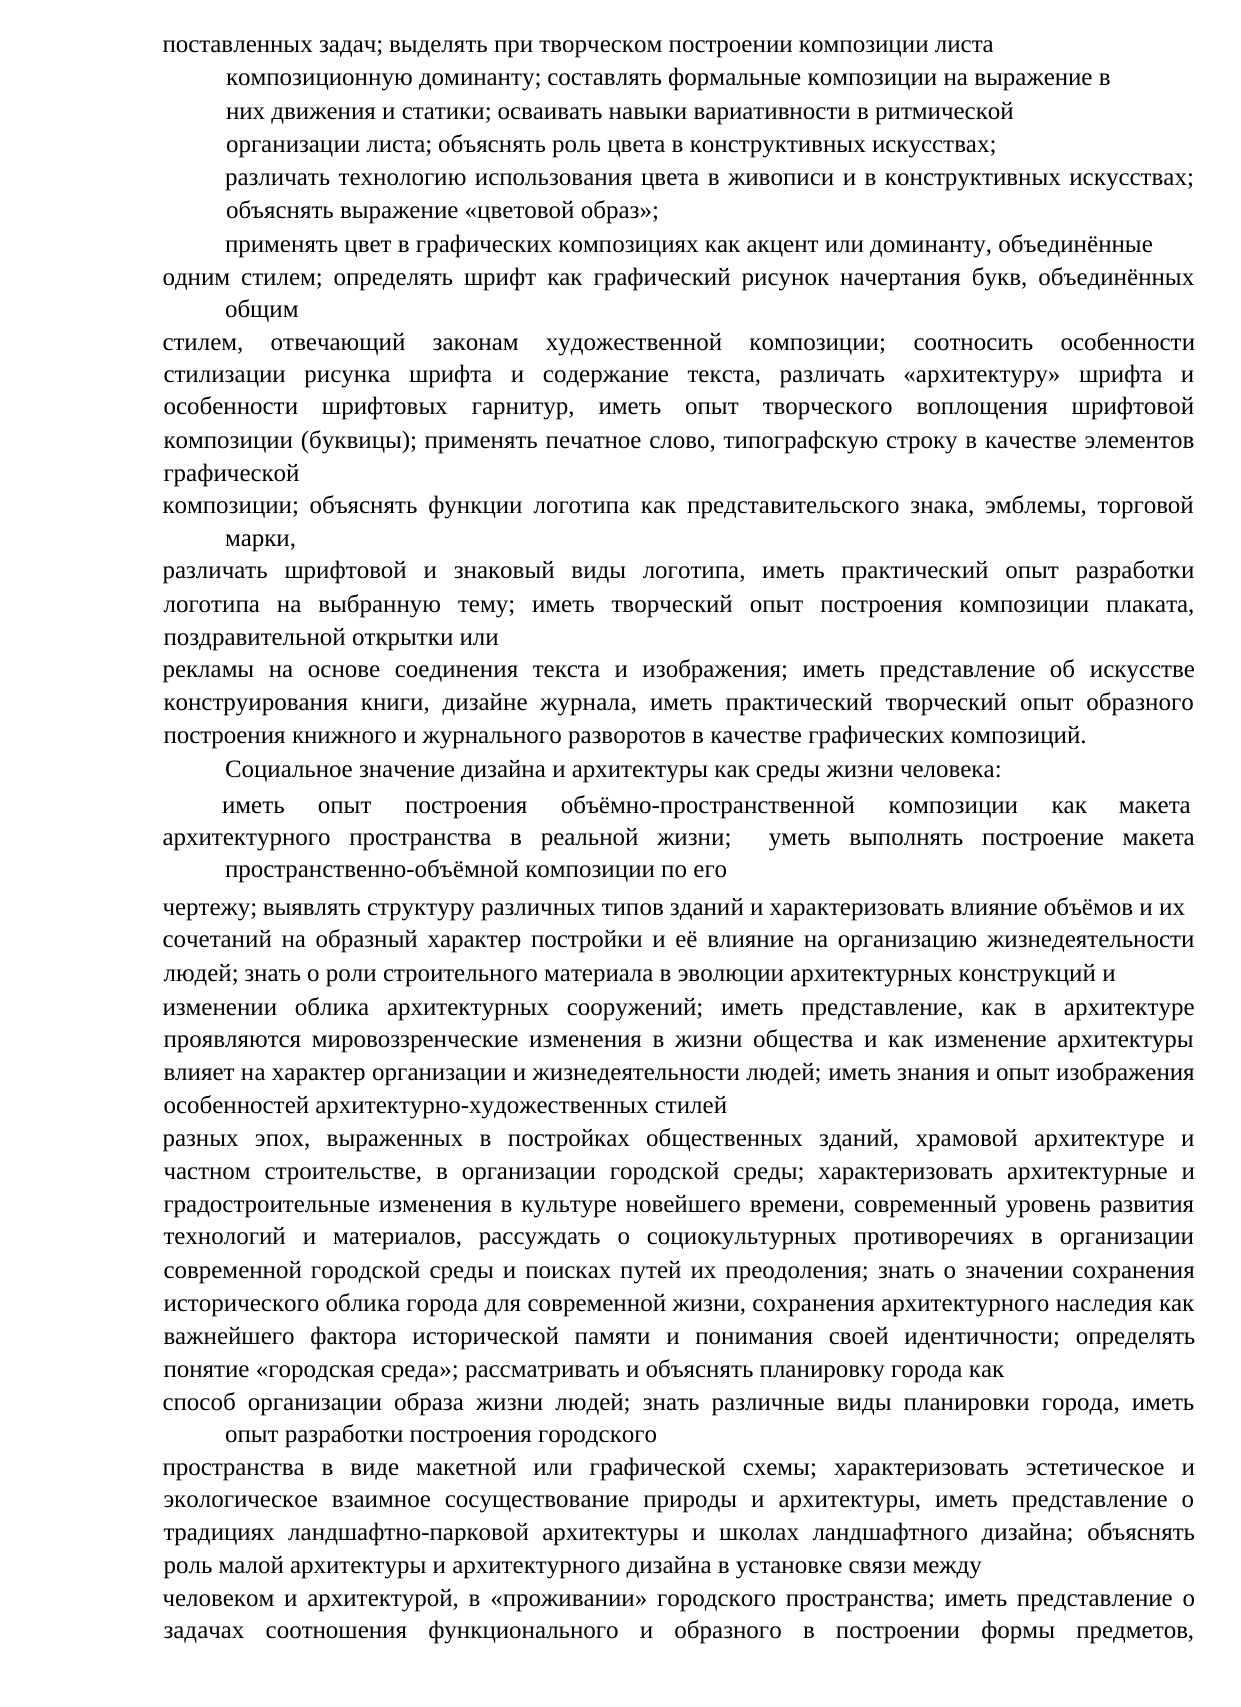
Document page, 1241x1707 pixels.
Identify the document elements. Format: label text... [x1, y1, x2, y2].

text рекламы на основе соединения текста и изображения; иметь представление об искусстве конструирования книги, дизайне журнала, иметь практический творческий опыт образного построения книжного и журнального разворотов в качестве графических композиций. [162, 654, 1195, 749]
text способ организации образа жизни людей; знать различные виды планировки города, иметь опыт разработки построения городского [162, 1387, 1195, 1448]
text Социальное значение дизайна и архитектуры как среды жизни человека: [225, 754, 1195, 782]
text поставленных задач; выделять при творческом построении композиции листа композиционную доминанту; составлять формальные композиции на выражение в них движения и статики; осваивать навыки вариативности в ритмической организации листа; объяснять роль цвета в конструктивных искусствах; [162, 29, 1149, 159]
text композиции; объяснять функции логотипа как представительского знака, эмблемы, торговой марки, [162, 490, 1195, 551]
text различать технологию использования цвета в живописи и в конструктивных искусствах; объяснять выражение «цветовой образ»; [225, 162, 1195, 225]
text различать шрифтовой и знаковый виды логотипа, иметь практический опыт разработки логотипа на выбранную тему; иметь творческий опыт построения композиции плаката, поздравительной открытки или [162, 555, 1195, 650]
text пространства в виде макетной или графической схемы; характеризовать эстетическое и экологическое взаимное сосуществование природы и архитектуры, иметь представление о традициях ландшафтно-парковой архитектуры и школах ландшафтного дизайна; объяснять роль малой архитектуры и архитектурного дизайна в установке связи между [162, 1452, 1195, 1579]
text архитектурного пространства в реальной жизни; уметь выполнять построение макета пространственно-объёмной композиции по его [162, 822, 1195, 883]
text стилем, отвечающий законам художественной композиции; соотносить особенности стилизации рисунка шрифта и содержание текста, различать «архитектуру» шрифта и особенности шрифтовых гарнитур, иметь опыт творческого воплощения шрифтовой композиции (буквицы); применять печатное слово, типографскую строку в качестве элементов графической [162, 327, 1195, 486]
text применять цвет в графических композициях как акцент или доминанту, объединённые [225, 229, 1195, 258]
text иметь опыт построения объёмно-пространственной композиции как макета [148, 790, 1196, 818]
text чертежу; выявлять структуру различных типов зданий и характеризовать влияние объёмов и их [162, 892, 1195, 920]
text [162, 1583, 1195, 1644]
text сочетаний на образный характер постройки и её влияние на организацию жизнедеятельности людей; знать о роли строительного материала в эволюции архитектурных конструкций и [162, 924, 1195, 987]
text разных эпох, выраженных в постройках общественных зданий, храмовой архитектуре и частном строительстве, в организации городской среды; характеризовать архитектурные и градостроительные изменения в культуре новейшего времени, современный уровень развития технологий и материалов, рассуждать о социокультурных противоречиях в организации современной городской среды и поисках путей их преодоления; знать о значении сохранения исторического облика города для современной жизни, сохранения архитектурного наследия как важнейшего фактора исторической памяти и понимания своей идентичности; определять понятие «городская среда»; рассматривать и объяснять планировку города как [162, 1123, 1195, 1383]
text одним стилем; определять шрифт как графический рисунок начертания букв, объединённых общим [162, 262, 1195, 323]
text изменении облика архитектурных сооружений; иметь представление, как в архитектуре проявляются мировоззренческие изменения в жизни общества и как изменение архитектуры влияет на характер организации и жизнедеятельности людей; иметь знания и опыт изображения особенностей архитектурно-художественных стилей [162, 992, 1195, 1119]
